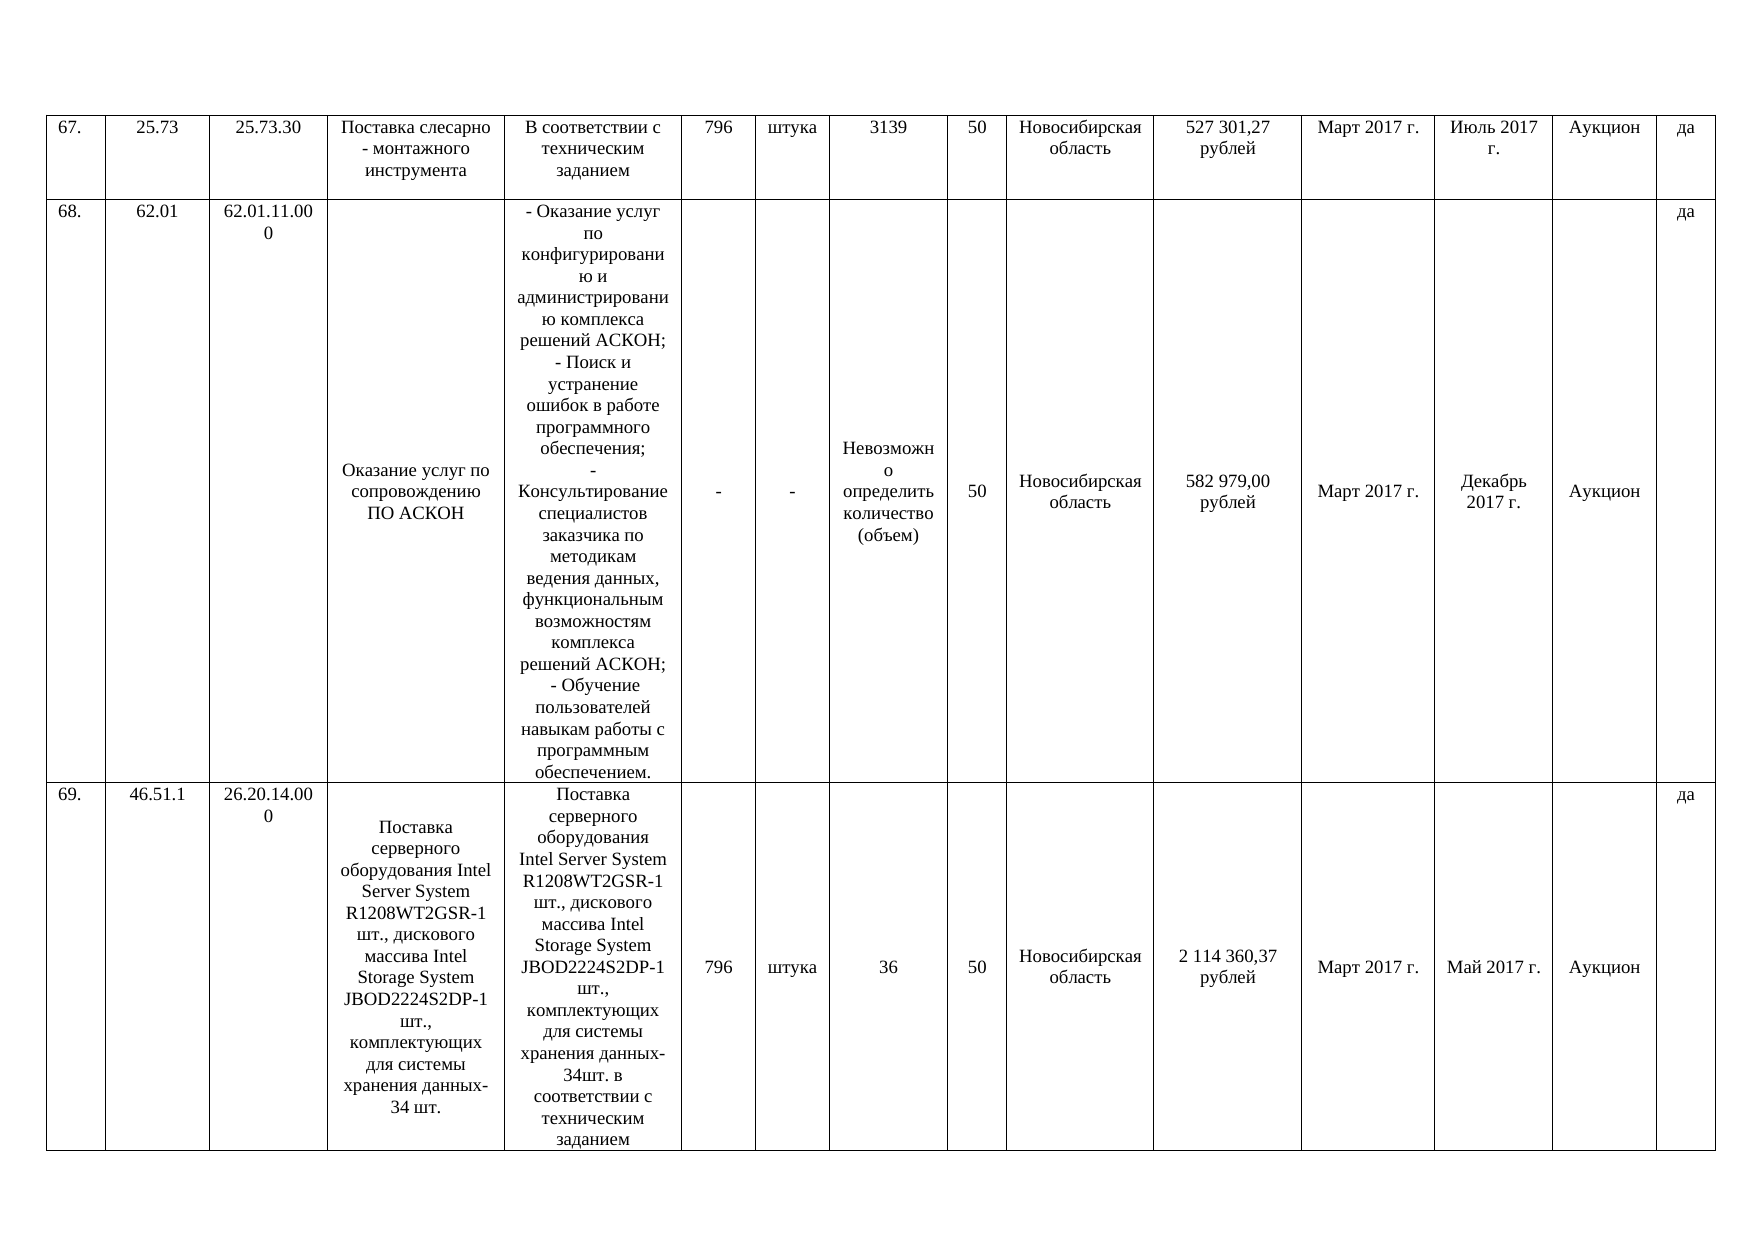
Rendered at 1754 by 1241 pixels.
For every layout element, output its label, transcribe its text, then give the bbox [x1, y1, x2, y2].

table_cell Невозможно определить количество (объем) [830, 200, 947, 782]
table_cell 25.73 [106, 116, 209, 199]
table_cell да [1657, 200, 1715, 782]
table_cell 46.51.1 [106, 783, 209, 1150]
table_cell Поставка серверного оборудования Intel Server System R1208WT2GSR-1 шт., дискового массива Intel Storage System JBOD2224S2DP-1 шт., комплектующих для системы хранения данных-34шт. в соответствии с техническим заданием [505, 783, 681, 1150]
table_cell - Оказание услуг по конфигурированию и администрированию комплекса решений АСКОН; - Поиск и устранение ошибок в работе программного обеспечения; -Консультирование специалистов заказчика по методикам ведения данных, функциональным возможностям комплекса решений АСКОН; - Обучение пользователей навыкам работы с программным обеспечением. [505, 200, 681, 782]
table_cell да [1657, 783, 1715, 1150]
table_cell В соответствии с техническим заданием [505, 116, 681, 199]
table_cell 62.01 [106, 200, 209, 782]
table_cell Поставка серверного оборудования Intel Server System R1208WT2GSR-1 шт., дискового массива Intel Storage System JBOD2224S2DP-1 шт., комплектующих для системы хранения данных-34 шт. [328, 783, 504, 1150]
table_cell [47, 200, 105, 782]
table_cell Аукцион [1553, 200, 1656, 782]
table_cell [47, 116, 105, 199]
table_cell 527 301,27 рублей [1154, 116, 1301, 199]
table_cell Март 2017 г. [1302, 783, 1434, 1150]
table_cell 50 [948, 116, 1006, 199]
table_cell Оказание услуг по сопровождению ПО АСКОН [328, 200, 504, 782]
table_cell 2 114 360,37 рублей [1154, 783, 1301, 1150]
table_cell Май 2017 г. [1435, 783, 1552, 1150]
table_cell штука [756, 116, 829, 199]
table_cell - [756, 200, 829, 782]
table_cell - [682, 200, 755, 782]
table_cell 50 [948, 783, 1006, 1150]
table_cell Новосибирская область [1007, 200, 1153, 782]
table_cell Аукцион [1553, 116, 1656, 199]
table_cell 582 979,00 рублей [1154, 200, 1301, 782]
table_cell Март 2017 г. [1302, 116, 1434, 199]
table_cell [1007, 116, 1153, 199]
table_cell 25.73.30 [210, 116, 327, 199]
table_cell Июль 2017 г. [1435, 116, 1552, 199]
table_cell Поставка слесарно - монтажного инструмента [328, 116, 504, 199]
table_cell Аукцион [1553, 783, 1656, 1150]
table_cell 3139 [830, 116, 947, 199]
table_cell 796 [682, 116, 755, 199]
table_cell 50 [948, 200, 1006, 782]
table_cell 26.20.14.000 [210, 783, 327, 1150]
table_cell 796 [682, 783, 755, 1150]
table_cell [1007, 783, 1153, 1150]
table_cell [47, 783, 105, 1150]
table_cell штука [756, 783, 829, 1150]
table_cell Декабрь 2017 г. [1435, 200, 1552, 782]
table_cell да [1657, 116, 1715, 199]
table_cell 36 [830, 783, 947, 1150]
table_cell 62.01.11.000 [210, 200, 327, 782]
table_cell Март 2017 г. [1302, 200, 1434, 782]
